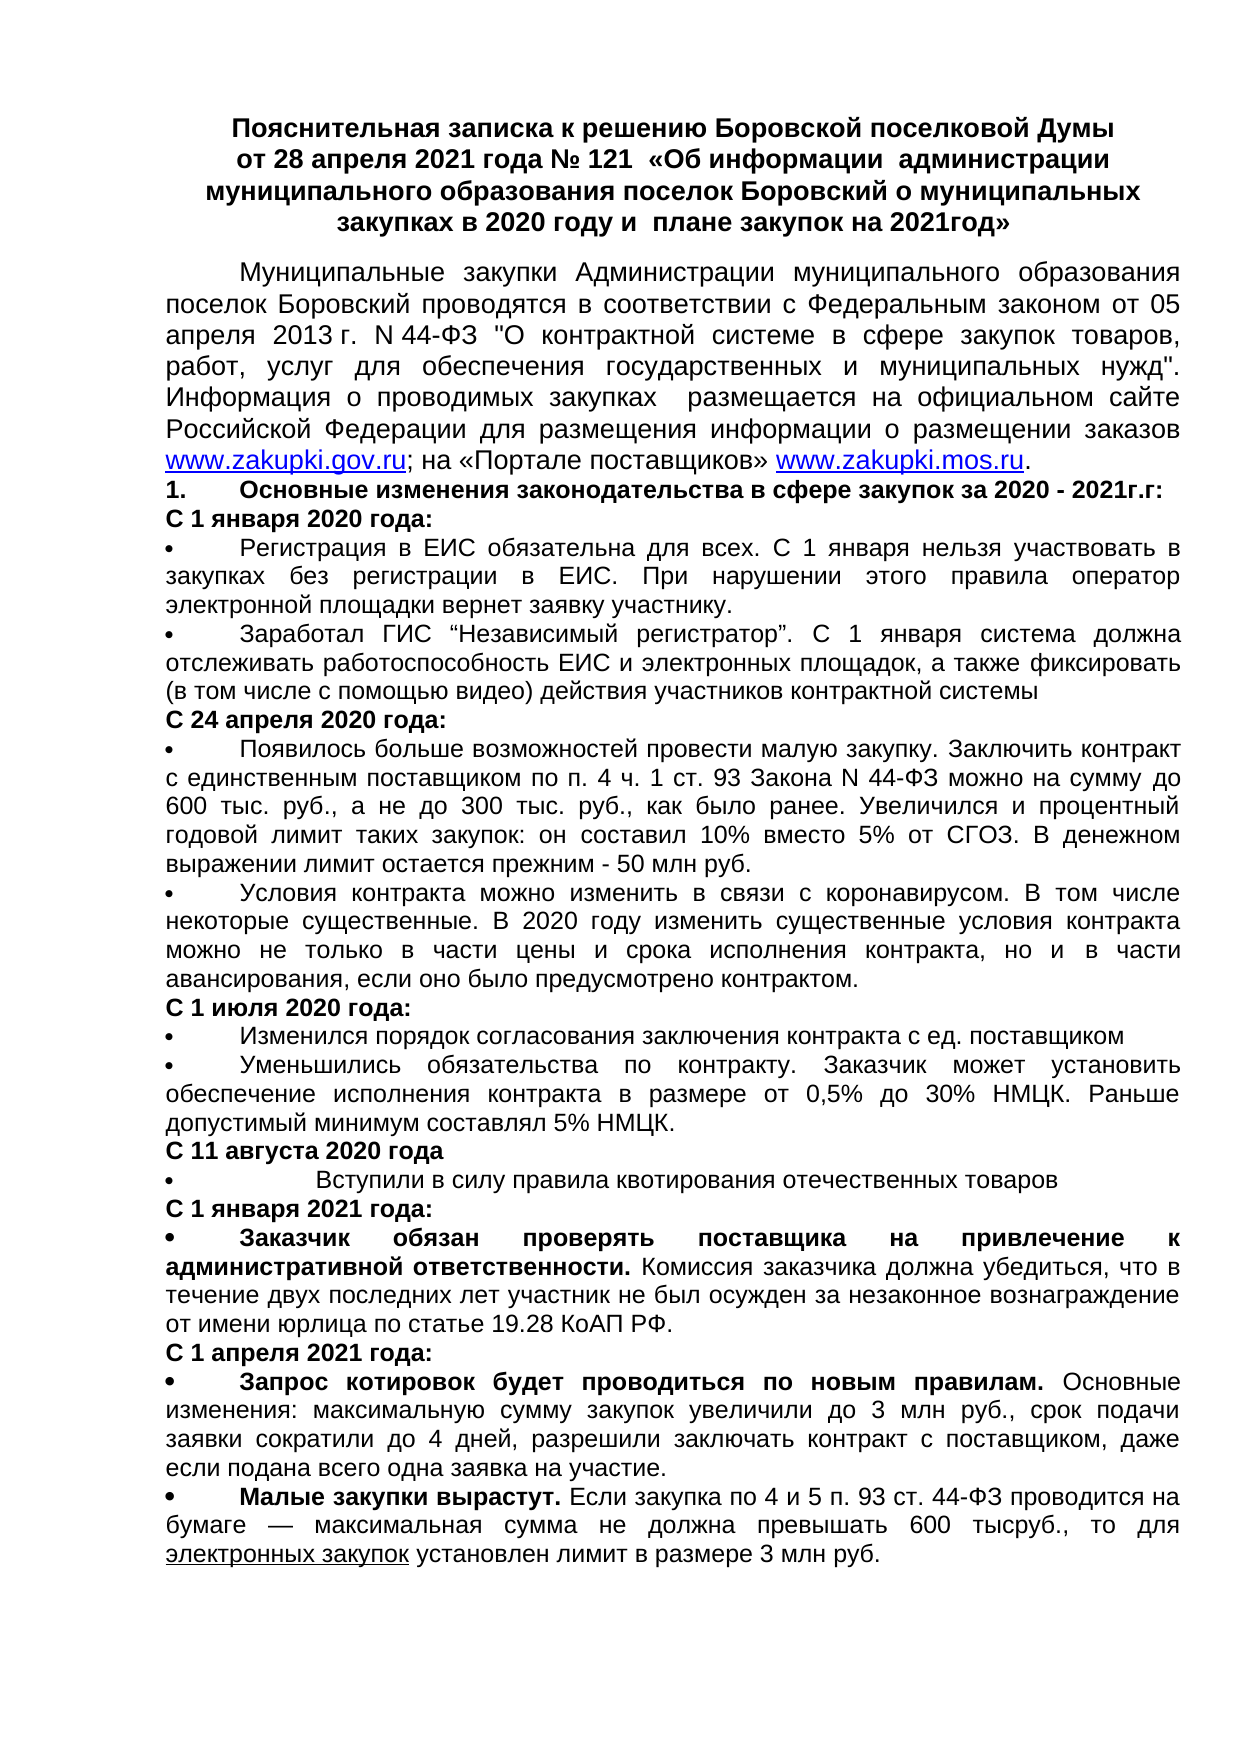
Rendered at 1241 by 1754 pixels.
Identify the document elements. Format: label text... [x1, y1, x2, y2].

text С 1 июля 2020 года: [165, 993, 1181, 1021]
text Муниципальные закупки Администрации муниципального образования поселок Боровский проводятся в соответствии с Федеральным законом от 05 апреля 2013 г. N 44-ФЗ "О контрактной системе в сфере закупок товаров, работ, услуг для обеспечения государственных и муниципальных нужд". Информация о проводимых закупках размещается на официальном сайте Российской Федерации для размещения информации о размещении заказов www.zakupki.gov.ru; на «Портале поставщиков» www.zakupki.mos.ru. [165, 256, 1181, 475]
list Появилось больше возможностей провести малую закупку. Заключить контракт с единственным поставщиком по п. 4 ч. 1 ст. 93 Закона N 44-ФЗ можно на сумму до 600 тыс. руб., а не до 300 тыс. руб., как было ранее. Увеличился и процентный годовой лимит таких закупок: он составил 10% вместо 5% от СГОЗ. В денежном выражении лимит остается прежним - 50 млн руб. [165, 734, 1181, 878]
list Заказчик обязан проверять поставщика на привлечение к административной ответственности. Комиссия заказчика должна убедиться, что в течение двух последних лет участник не был осужден за незаконное вознаграждение от имени юрлица по статье 19.28 КоАП РФ. [165, 1223, 1181, 1338]
list Уменьшились обязательства по контракту. Заказчик может установить обеспечение исполнения контракта в размере от 0,5% до 30% НМЦК. Раньше допустимый минимум составлял 5% НМЦК. [165, 1050, 1181, 1136]
text от 28 апреля 2021 года № 121 «Об информации администрации муниципального образования поселок Боровский о муниципальных закупках в 2020 году и плане закупок на 2021год» [165, 143, 1181, 237]
text Пояснительная записка к решению Боровской поселковой Думы [165, 112, 1181, 143]
list Условия контракта можно изменить в связи с коронавирусом. В том числе некоторые существенные. В 2020 году изменить существенные условия контракта можно не только в части цены и срока исполнения контракта, но и в части авансирования, если оно было предусмотрено контрактом. [165, 878, 1181, 993]
list Запрос котировок будет проводиться по новым правилам. Основные изменения: максимальную сумму закупок увеличили до 3 млн руб., срок подачи заявки сократили до 4 дней, разрешили заключать контракт с поставщиком, даже если подана всего одна заявка на участие. [165, 1366, 1181, 1482]
list Малые закупки вырастут. Если закупка по 4 и 5 п. 93 ст. 44-ФЗ проводится на бумаге — максимальная сумма не должна превышать 600 тысруб., то для электронных закупок установлен лимит в размере 3 млн руб. [165, 1482, 1181, 1568]
list Регистрация в ЕИС обязательна для всех. С 1 января нельзя участвовать в закупках без регистрации в ЕИС. При нарушении этого правила оператор электронной площадки вернет заявку участнику. [165, 533, 1181, 619]
list Изменился порядок согласования заключения контракта с ед. поставщиком [165, 1021, 1181, 1050]
text С 1 января 2020 года: [165, 504, 1181, 533]
text С 1 января 2021 года: [165, 1194, 1181, 1223]
list Основные изменения законодательства в сфере закупок за 2020 - 2021г.г: [165, 475, 1181, 504]
text С 1 апреля 2021 года: [165, 1338, 1181, 1366]
text С 11 августа 2020 года [165, 1136, 1181, 1165]
list Вступили в силу правила квотирования отечественных товаров [165, 1165, 1181, 1194]
text С 24 апреля 2020 года: [165, 705, 1181, 734]
list Заработал ГИС “Независимый регистратор”. С 1 января система должна отслеживать работоспособность ЕИС и электронных площадок, а также фиксировать (в том числе с помощью видео) действия участников контрактной системы [165, 619, 1181, 705]
